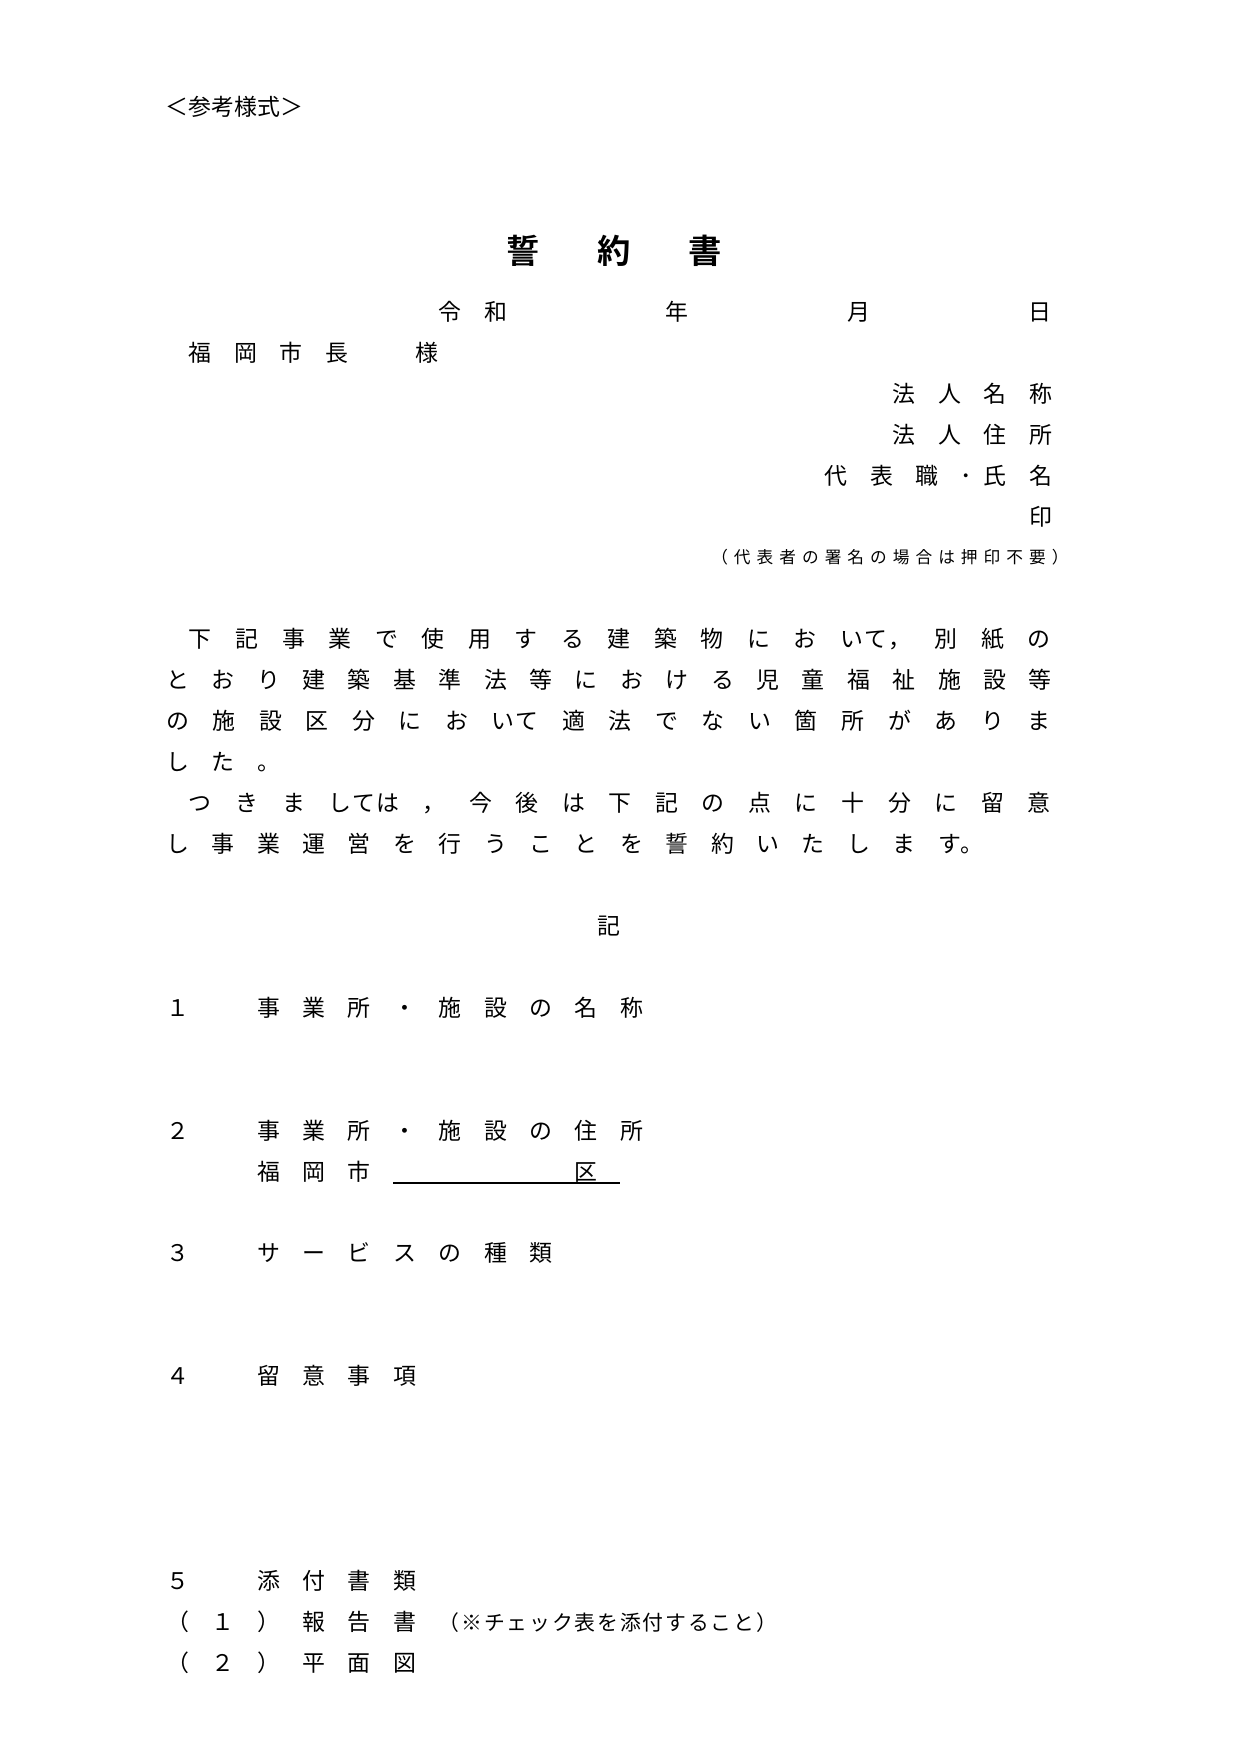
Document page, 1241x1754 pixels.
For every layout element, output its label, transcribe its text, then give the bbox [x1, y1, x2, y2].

text 法人名称 [166, 372, 1074, 413]
text ５ 添付書類 [166, 1559, 1074, 1600]
text 令和 年 月 日 [166, 290, 1074, 331]
text １ 事業所・施設の名称 [166, 986, 1074, 1027]
text 福岡市長 様 [166, 331, 1074, 372]
text 下記事業で使用する建築物において，別紙のとおり建築基準法等における児童福祉施設等の施設区分において適法でない箇所がありました。 [166, 617, 1074, 781]
text 法人住所 [166, 413, 1074, 454]
text ２ 事業所・施設の住所 [166, 1109, 1074, 1149]
text （代表者の署名の場合は押印不要） [166, 536, 1074, 576]
text 誓 約 書 [166, 208, 1074, 290]
text （２）平面図 [166, 1641, 1074, 1682]
text 代表職･氏名 印 [166, 454, 1074, 536]
text つきましては，今後は下記の点に十分に留意し事業運営を行うことを誓約いたします。 [166, 781, 1074, 863]
text 福岡市 区 [166, 1149, 1074, 1191]
text ４ 留意事項 [166, 1354, 1074, 1395]
text ３ サービスの種類 [166, 1231, 1074, 1272]
text （１）報告書（※チェック表を添付すること） [166, 1600, 1074, 1641]
subtitle 記 [166, 904, 1074, 945]
